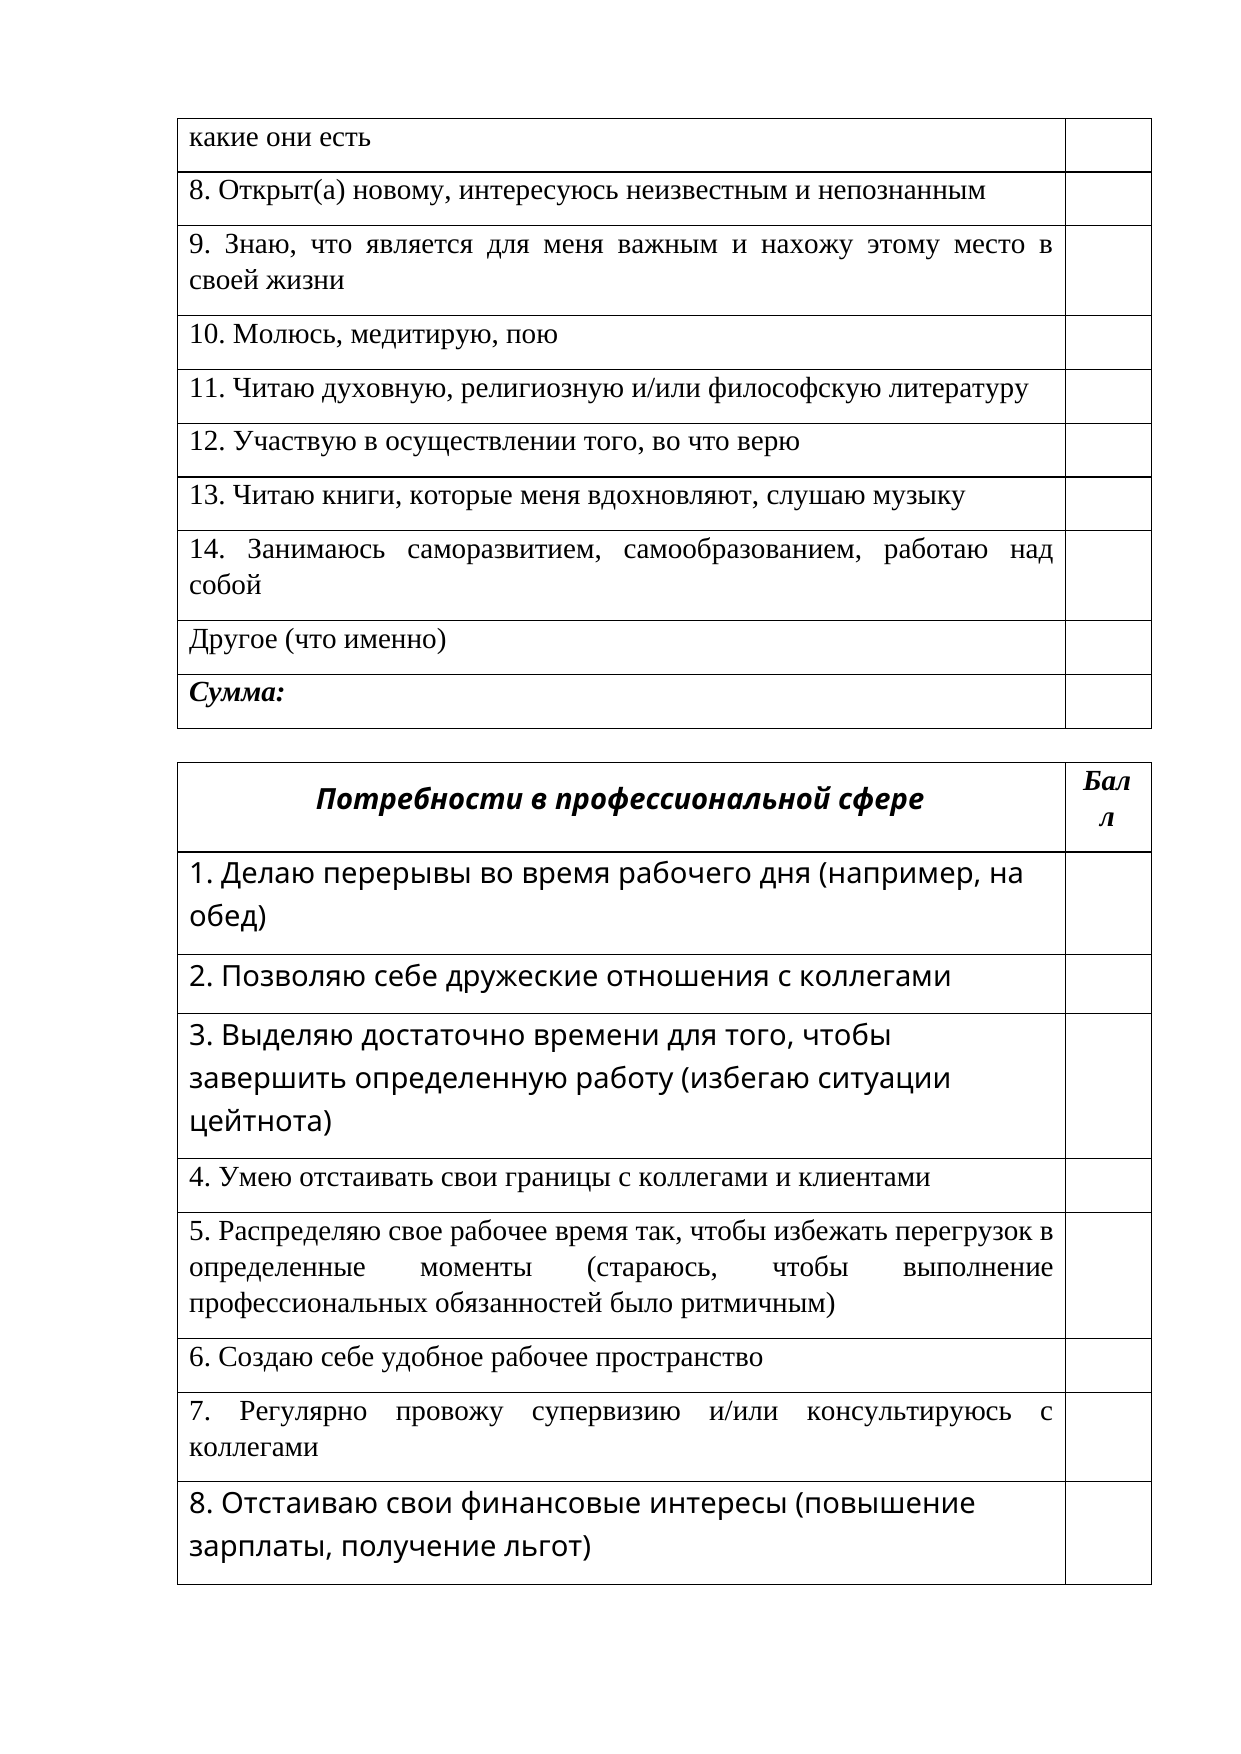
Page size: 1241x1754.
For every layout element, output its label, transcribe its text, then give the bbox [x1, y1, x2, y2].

table_cell 9. Знаю, что является для меня важным и нахожу этому место в своей жизни [178, 226, 1065, 315]
table_cell [1066, 1393, 1151, 1481]
table_cell [1066, 853, 1151, 954]
table_cell 5. Распределяю свое рабочее время так, чтобы избежать перегрузок в определенные моменты (стараюсь, чтобы выполнение профессиональных обязанностей было ритмичным) [178, 1213, 1065, 1338]
table_cell 6. Создаю себе удобное рабочее пространство [178, 1339, 1065, 1392]
table_cell 14. Занимаюсь саморазвитием, самообразованием, работаю над собой [178, 531, 1065, 620]
table_cell Сумма: [178, 675, 1065, 727]
table_cell 4. Умею отстаивать свои границы с коллегами и клиентами [178, 1159, 1065, 1212]
table_cell [1066, 424, 1151, 476]
table_cell 7. Регулярно провожу супервизию и/или консультируюсь с коллегами [178, 1393, 1065, 1481]
table_cell [1066, 621, 1151, 673]
table_cell 8. Открыт(а) новому, интересуюсь неизвестным и непознанным [178, 173, 1065, 225]
table_cell [1066, 1014, 1151, 1158]
table_cell [1066, 675, 1151, 727]
table_header Потребности в профессиональной сфере [178, 763, 1065, 851]
table_cell 8. Отстаиваю свои финансовые интересы (повышение зарплаты, получение льгот) [178, 1482, 1065, 1583]
table_cell [1066, 226, 1151, 315]
table_cell 12. Участвую в осуществлении того, во что верю [178, 424, 1065, 476]
table_cell 2. Позволяю себе дружеские отношения с коллегами [178, 955, 1065, 1013]
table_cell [178, 119, 1065, 171]
table_cell [1066, 531, 1151, 620]
table_header Балл [1066, 763, 1151, 851]
table_cell [1066, 478, 1151, 530]
table_cell [1066, 1339, 1151, 1392]
table_cell 10. Молюсь, медитирую, пою [178, 316, 1065, 369]
table_cell 3. Выделяю достаточно времени для того, чтобы завершить определенную работу (избегаю ситуации цейтнота) [178, 1014, 1065, 1158]
table_cell [1066, 955, 1151, 1013]
table_cell [1066, 316, 1151, 369]
table_cell [1066, 370, 1151, 422]
table_cell Другое (что именно) [178, 621, 1065, 673]
table_cell 13. Читаю книги, которые меня вдохновляют, слушаю музыку [178, 478, 1065, 530]
table_cell [1066, 173, 1151, 225]
table_cell 1. Делаю перерывы во время рабочего дня (например, на обед) [178, 853, 1065, 954]
table_cell [1066, 1213, 1151, 1338]
table_cell [1066, 1159, 1151, 1212]
table_cell [1066, 119, 1151, 171]
table_cell 11. Читаю духовную, религиозную и/или философскую литературу [178, 370, 1065, 422]
table_cell [1066, 1482, 1151, 1583]
